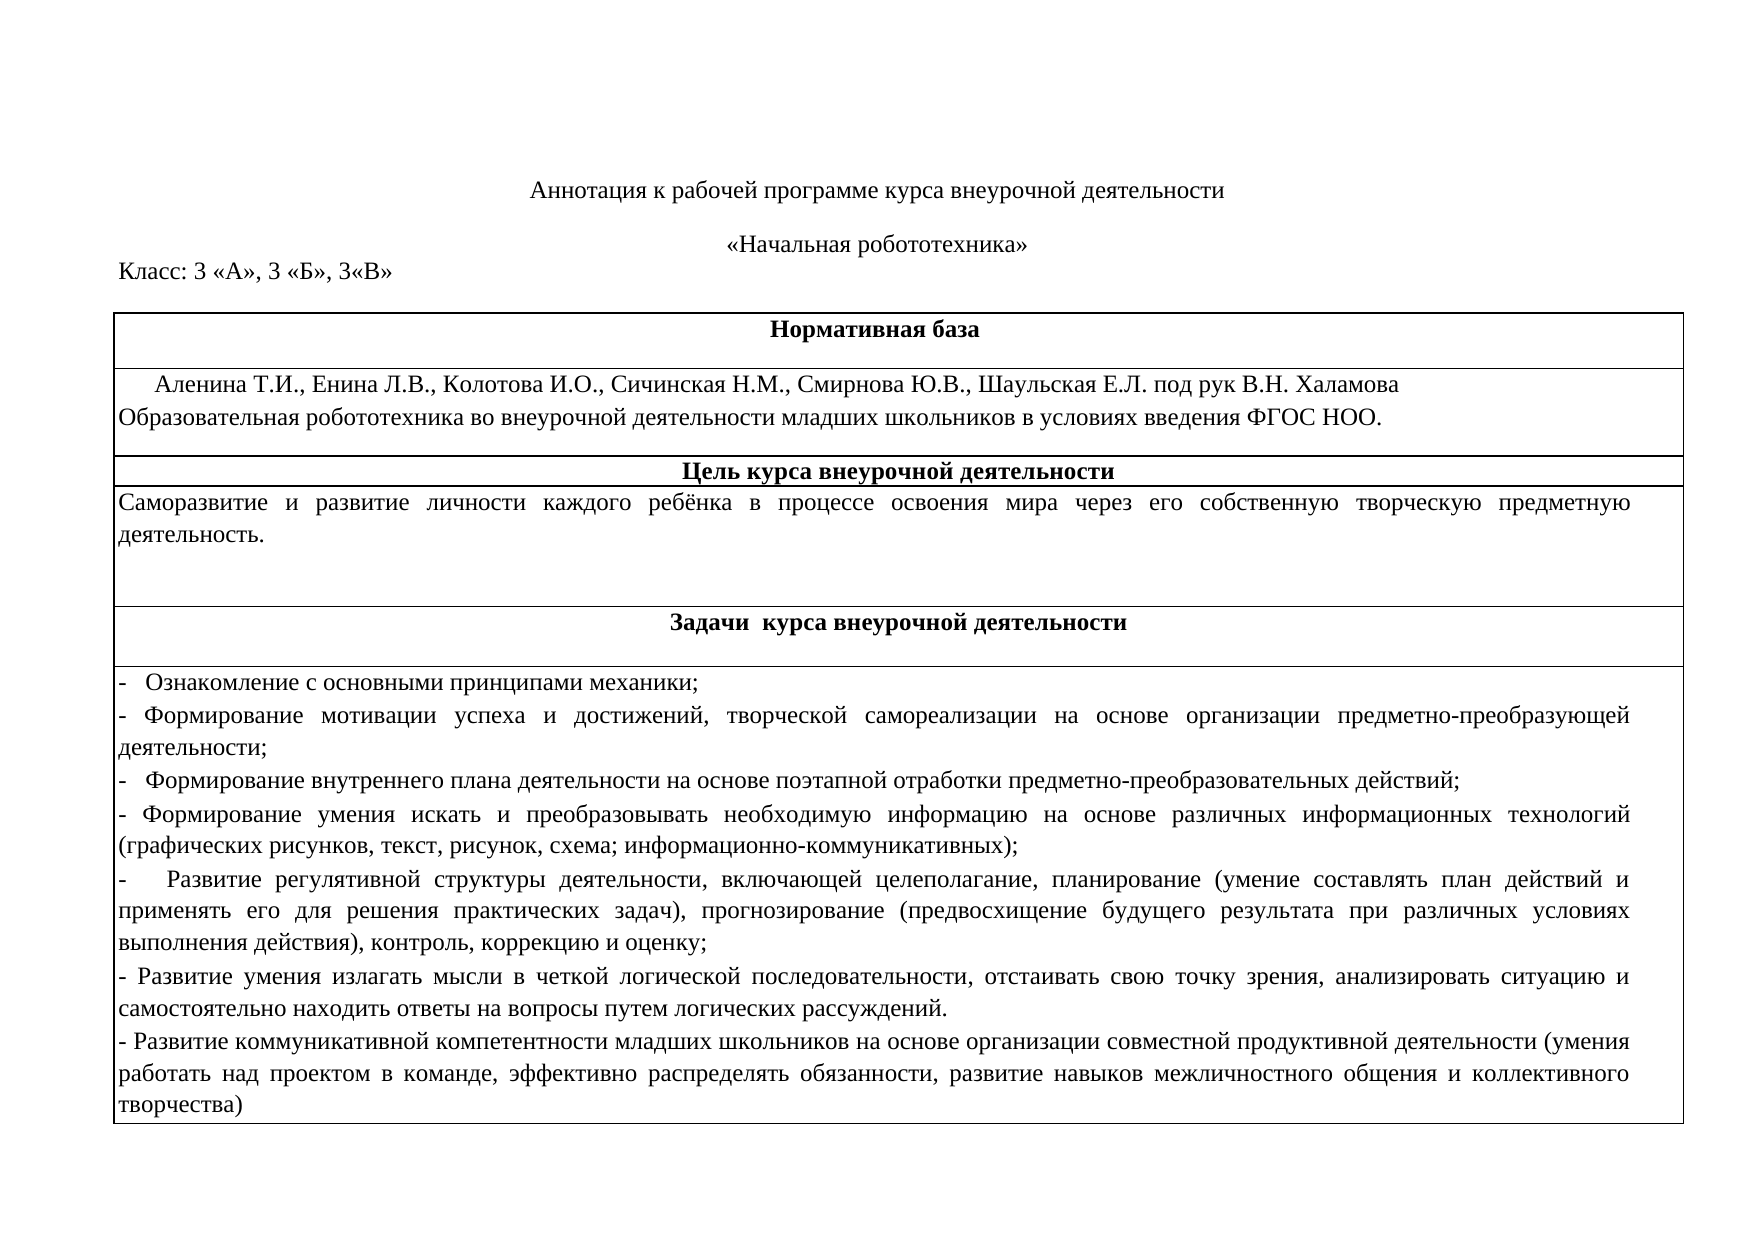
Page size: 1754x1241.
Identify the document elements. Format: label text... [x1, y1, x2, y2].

table_cell Цель курса внеурочной деятельности [115, 457, 1683, 485]
table_cell Задачи курса внеурочной деятельности [115, 607, 1683, 666]
text Аннотация к рабочей программе курса внеурочной деятельности [118, 177, 1636, 204]
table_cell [115, 667, 1683, 1122]
text Класс: 3 «А», 3 «Б», 3«В» [118, 258, 1636, 285]
text «Начальная робототехника» [118, 231, 1636, 258]
table_cell Аленина Т.И., Енина Л.В., Колотова И.О., Сичинская Н.М., Смирнова Ю.В., Шаульская Е.Л. под рук В.Н. Халамова Образовательная робототехника во внеурочной деятельности младших школьников в условиях введения ФГОС НОО. [115, 369, 1683, 455]
table_cell Саморазвитие и развитие личности каждого ребёнка в процессе освоения мира через его собственную творческую предметную деятельность. [115, 487, 1683, 606]
table_header Нормативная база [115, 314, 1683, 368]
